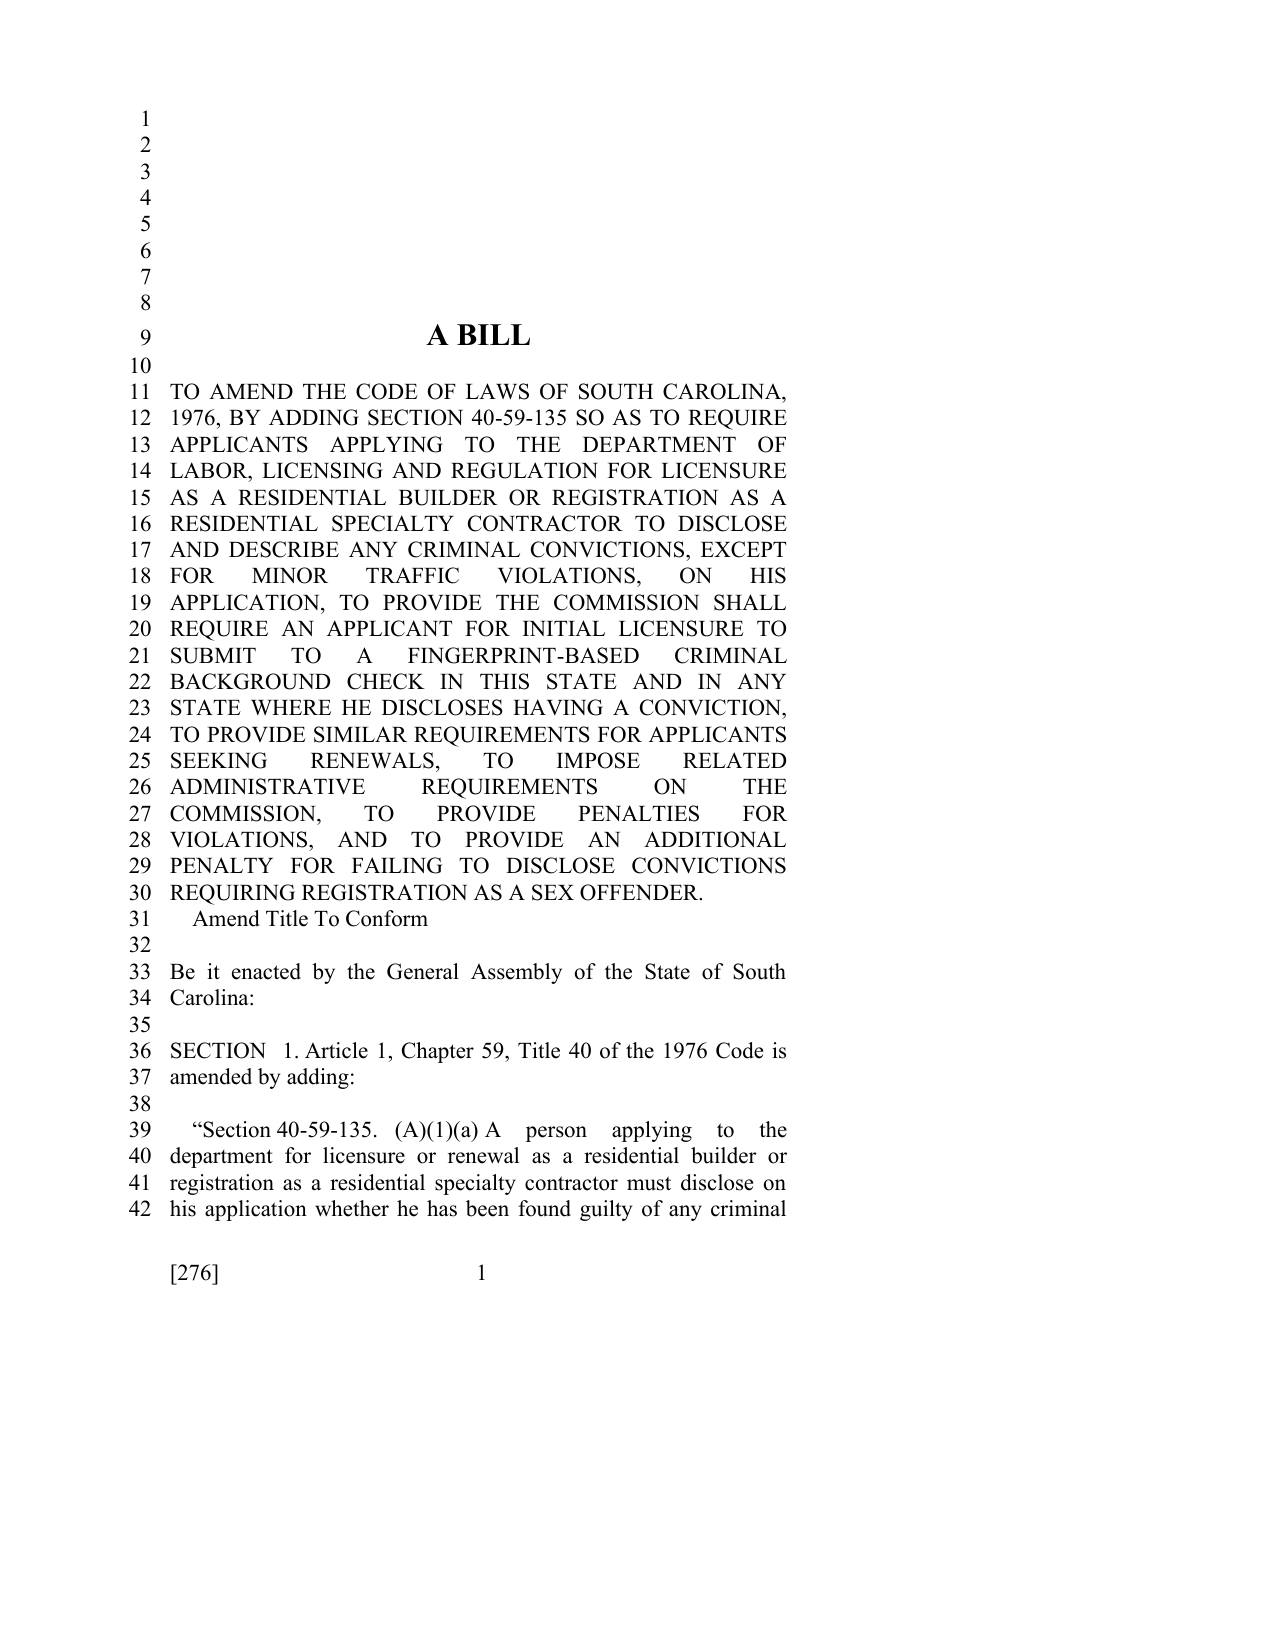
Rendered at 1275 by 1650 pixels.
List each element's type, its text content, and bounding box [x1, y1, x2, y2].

text Amend Title To Conform [169, 905, 787, 932]
text SECTION 1. Article 1, Chapter 59, Title 40 of the 1976 Code is amended by adding: [169, 1037, 787, 1090]
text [169, 1116, 787, 1221]
text Be it enacted by the General Assembly of the State of South Carolina: [169, 958, 787, 1011]
text TO AMEND THE CODE OF LAWS OF SOUTH CAROLINA, 1976, BY ADDING SECTION 40-59-135 SO AS TO REQUIRE APPLICANTS APPLYING TO THE DEPARTMENT OF LABOR, LICENSING AND REGULATION FOR LICENSURE AS A RESIDENTIAL BUILDER OR REGISTRATION AS A RESIDENTIAL SPECIALTY CONTRACTOR TO DISCLOSE AND DESCRIBE ANY CRIMINAL CONVICTIONS, EXCEPT FOR MINOR TRAFFIC VIOLATIONS, ON HIS APPLICATION, TO PROVIDE THE COMMISSION SHALL REQUIRE AN APPLICANT FOR INITIAL LICENSURE TO SUBMIT TO A FINGERPRINT-BASED CRIMINAL BACKGROUND CHECK IN THIS STATE AND IN ANY STATE WHERE HE DISCLOSES HAVING A CONVICTION, TO PROVIDE SIMILAR REQUIREMENTS FOR APPLICANTS SEEKING RENEWALS, TO IMPOSE RELATED ADMINISTRATIVE REQUIREMENTS ON THE COMMISSION, TO PROVIDE PENALTIES FOR VIOLATIONS, AND TO PROVIDE AN ADDITIONAL PENALTY FOR FAILING TO DISCLOSE CONVICTIONS REQUIRING REGISTRATION AS A SEX OFFENDER. [169, 378, 787, 905]
text A BILL [169, 316, 787, 352]
